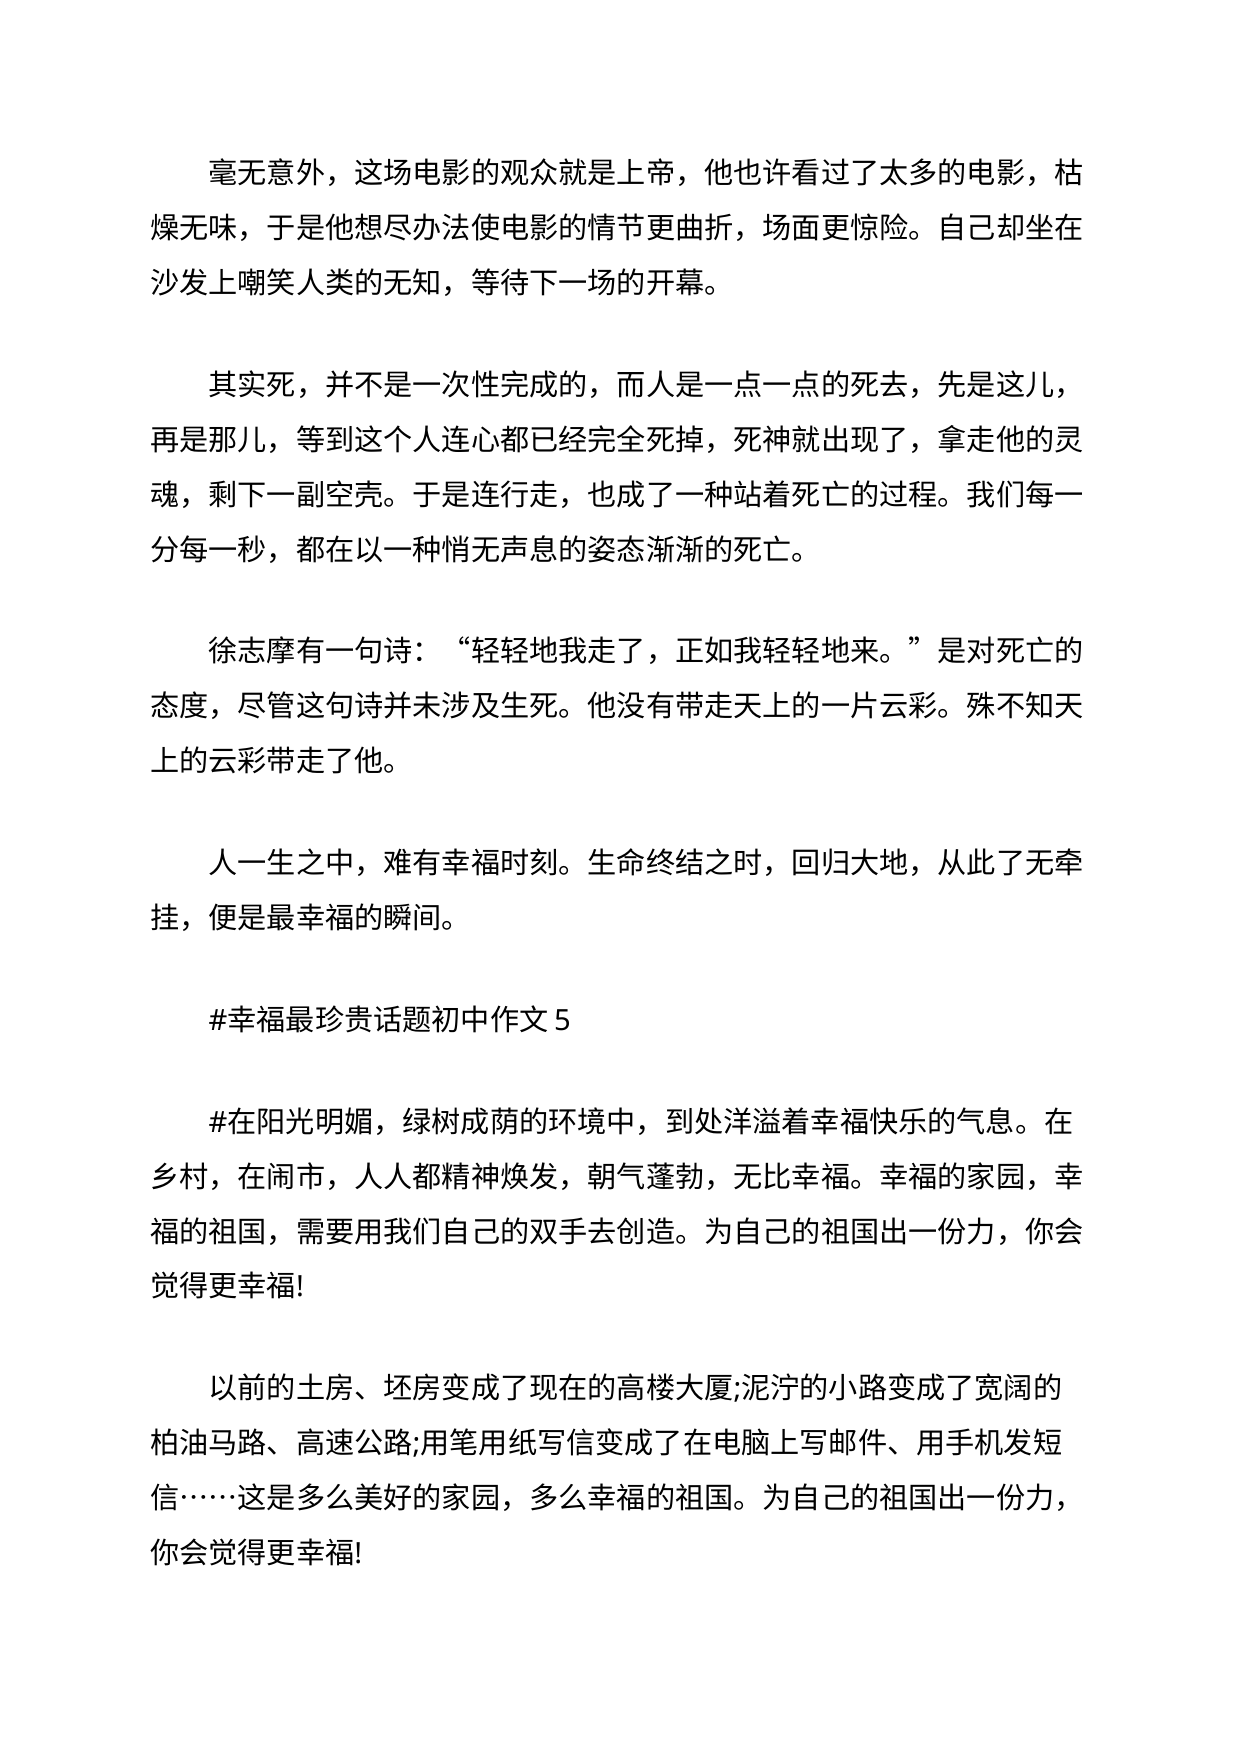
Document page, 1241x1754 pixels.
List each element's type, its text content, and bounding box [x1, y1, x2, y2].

text 毫无意外，这场电影的观众就是上帝，他也许看过了太多的电影，枯燥无味，于是他想尽办法使电影的情节更曲折，场面更惊险。自己却坐在沙发上嘲笑人类的无知，等待下一场的开幕。 [150, 150, 1090, 302]
text #在阳光明媚，绿树成荫的环境中，到处洋溢着幸福快乐的气息。在乡村，在闹市，人人都精神焕发，朝气蓬勃，无比幸福。幸福的家园，幸福的祖国，需要用我们自己的双手去创造。为自己的祖国出一份力，你会觉得更幸福! [150, 1098, 1090, 1305]
text #幸福最珍贵话题初中作文5 [150, 996, 1090, 1039]
text 人一生之中，难有幸福时刻。生命终结之时，回归大地，从此了无牵挂，便是最幸福的瞬间。 [150, 839, 1090, 937]
text 徐志摩有一句诗：“轻轻地我走了，正如我轻轻地来。”是对死亡的态度，尽管这句诗并未涉及生死。他没有带走天上的一片云彩。殊不知天上的云彩带走了他。 [150, 628, 1090, 780]
text 其实死，并不是一次性完成的，而人是一点一点的死去，先是这儿，再是那儿，等到这个人连心都已经完全死掉，死神就出现了，拿走他的灵魂，剩下一副空壳。于是连行走，也成了一种站着死亡的过程。我们每一分每一秒，都在以一种悄无声息的姿态渐渐的死亡。 [150, 362, 1090, 568]
text 以前的土房、坯房变成了现在的高楼大厦;泥泞的小路变成了宽阔的柏油马路、高速公路;用笔用纸写信变成了在电脑上写邮件、用手机发短信……这是多么美好的家园，多么幸福的祖国。为自己的祖国出一份力，你会觉得更幸福! [150, 1365, 1090, 1572]
